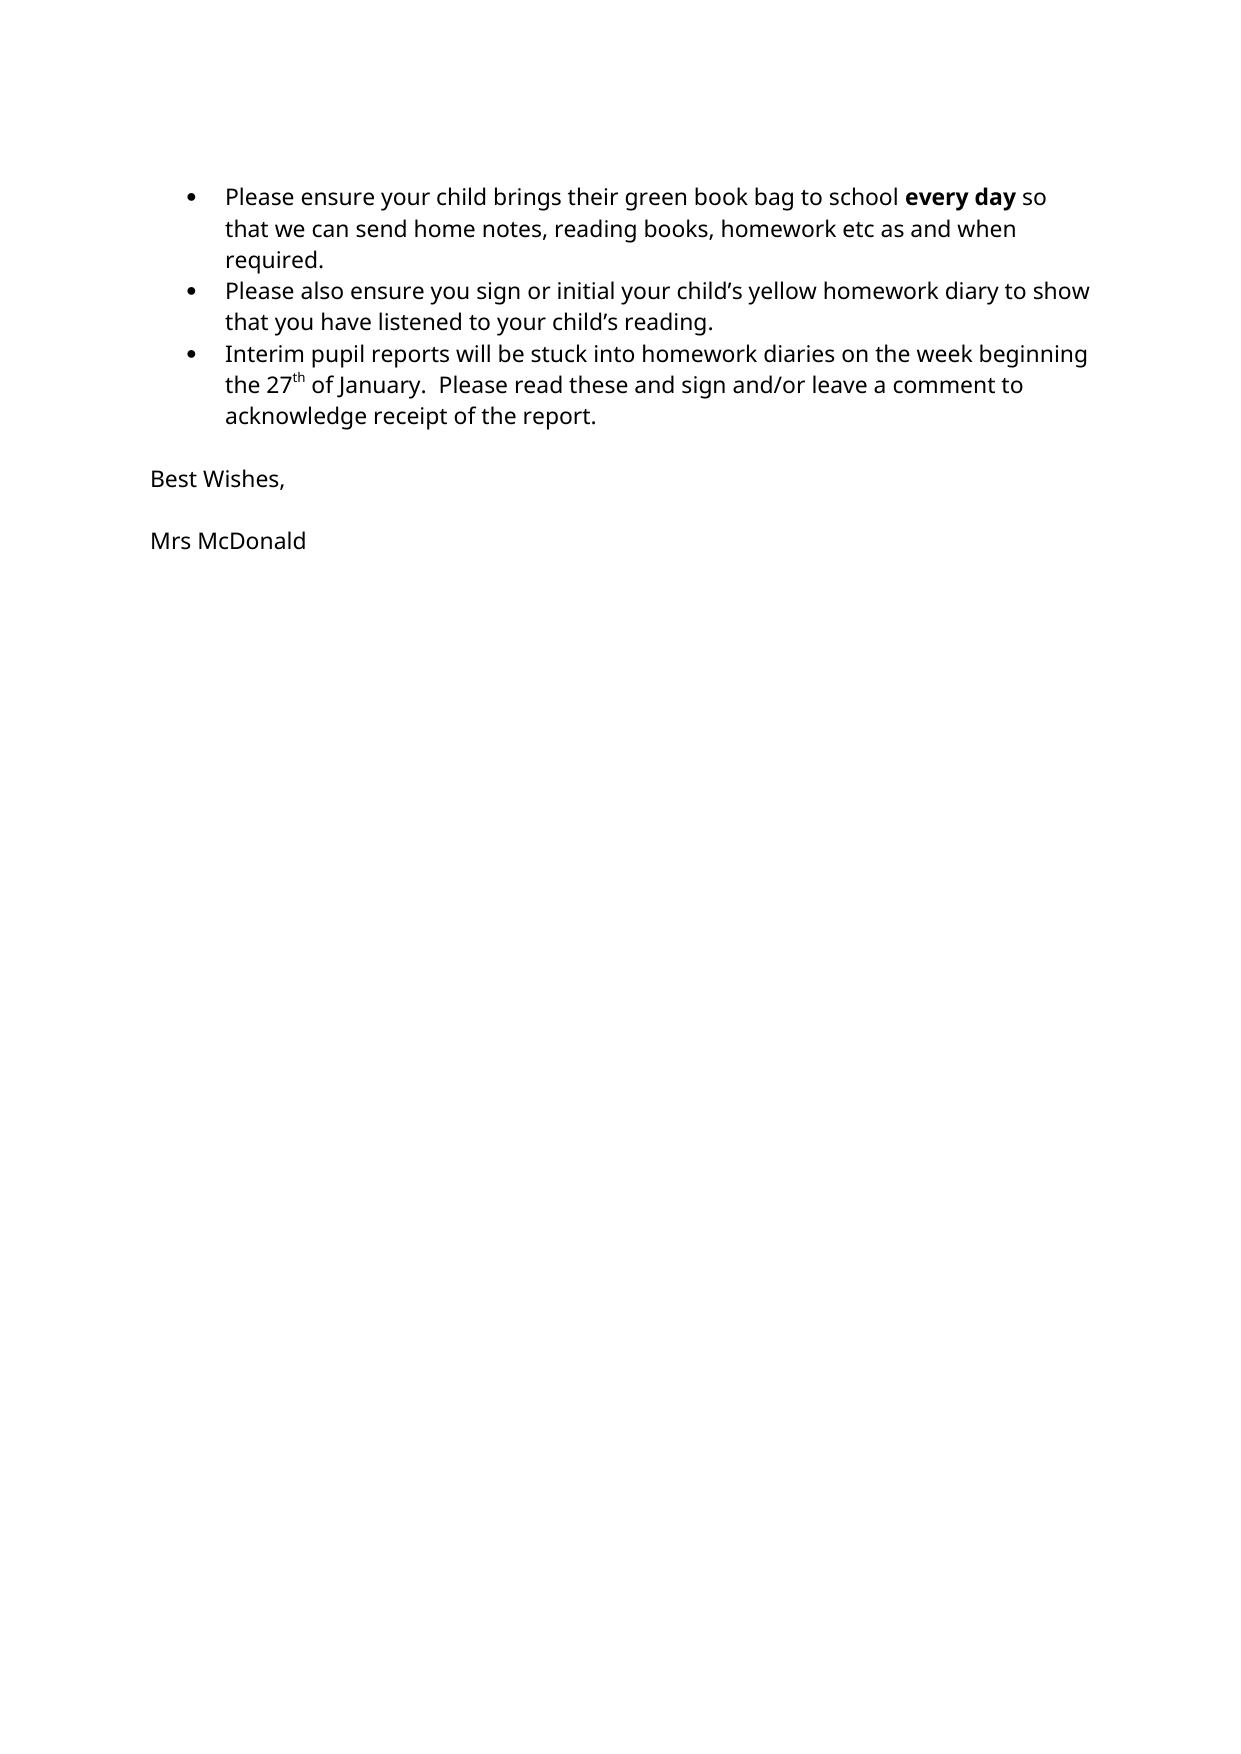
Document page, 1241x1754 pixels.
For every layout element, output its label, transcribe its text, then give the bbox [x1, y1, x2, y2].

list Please ensure your child brings their green book bag to school every day so that we can send home notes, reading books, homework etc as and when required. [187, 181, 1090, 275]
list Interim pupil reports will be stuck into homework diaries on the week beginning the 27th of January. Please read these and sign and/or leave a comment to acknowledge receipt of the report. [187, 337, 1090, 431]
text Mrs McDonald [150, 525, 1090, 556]
list Please also ensure you sign or initial your child’s yellow homework diary to show that you have listened to your child’s reading. [187, 275, 1090, 337]
text Best Wishes, [150, 462, 1090, 494]
